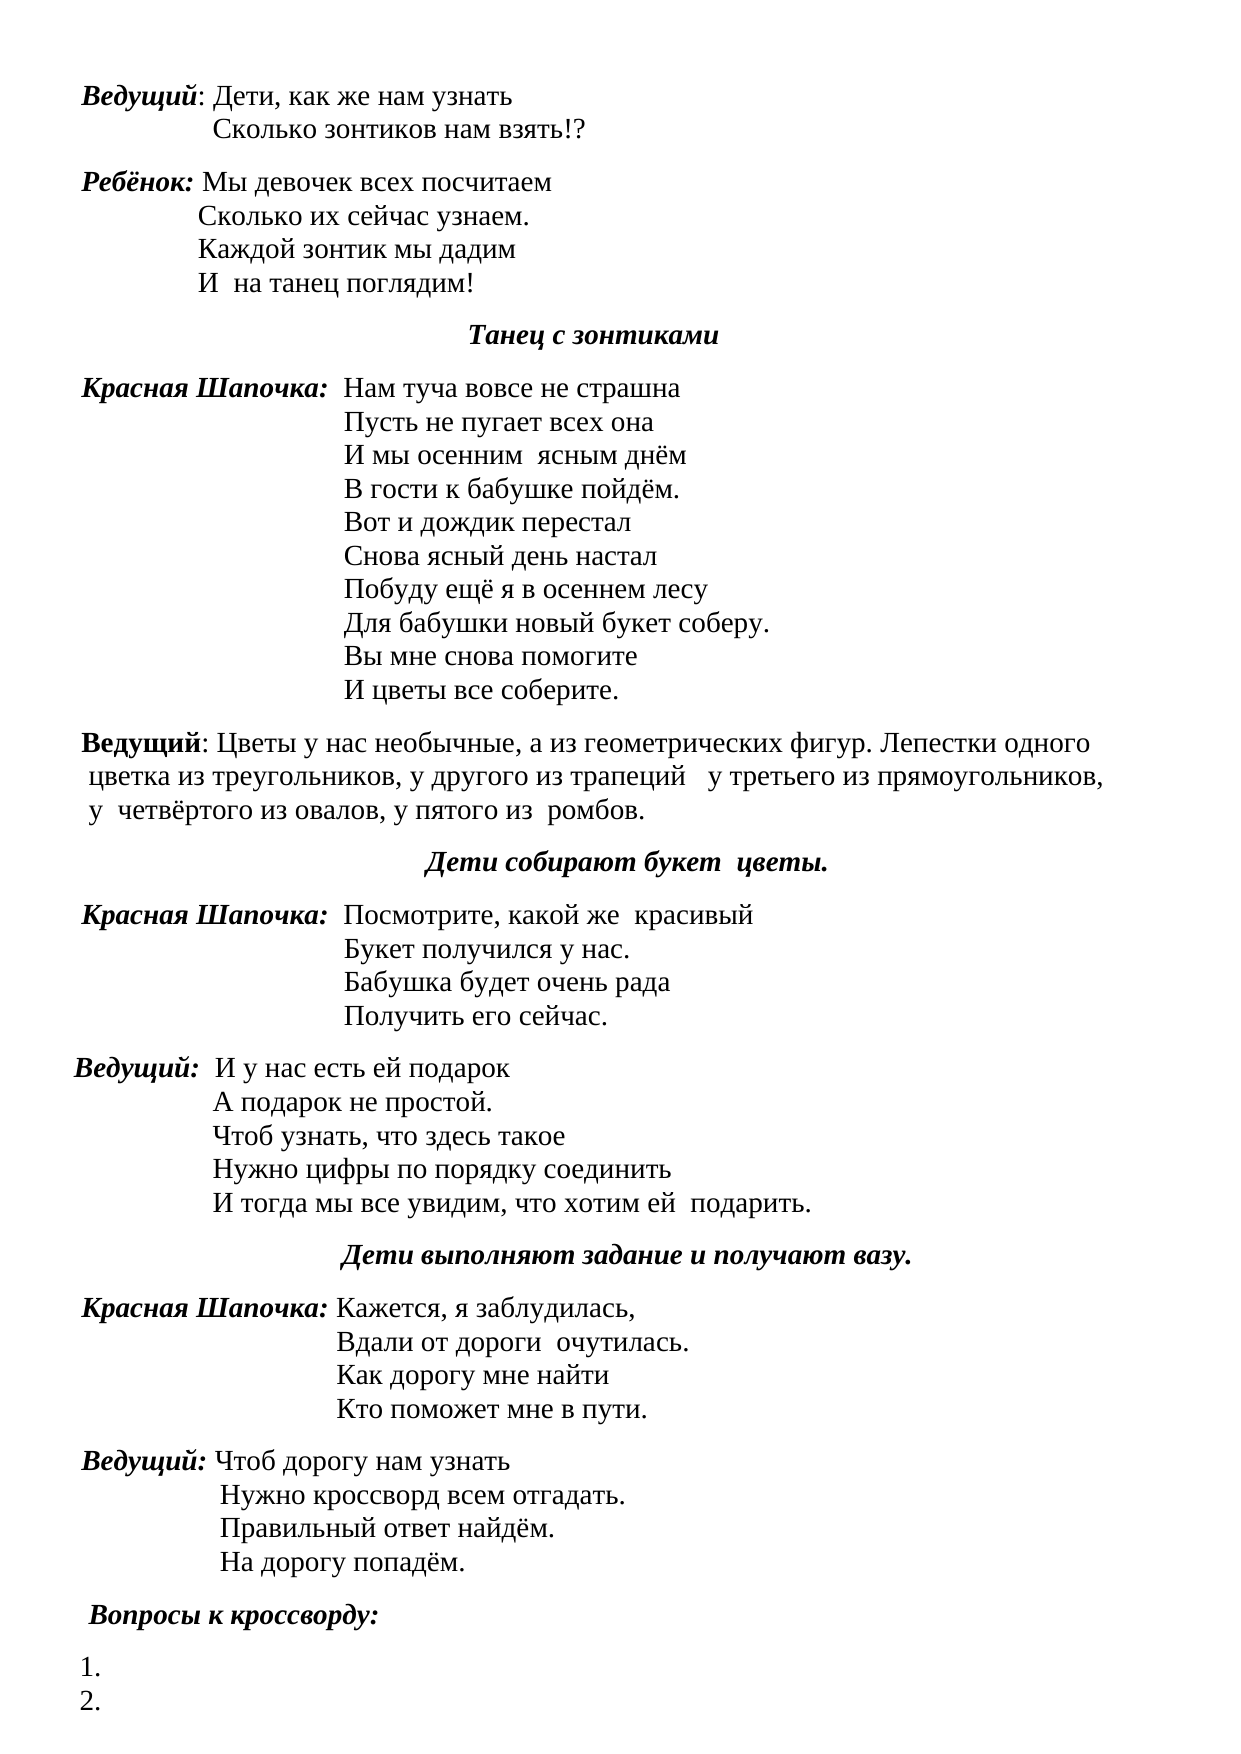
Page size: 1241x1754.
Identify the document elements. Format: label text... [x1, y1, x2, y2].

text Вот и дождик перестал [59, 504, 1196, 538]
text Сколько их сейчас узнаем. [59, 198, 1196, 231]
text Ведущий: И у нас есть ей подарок [59, 1051, 1196, 1084]
text Танец с зонтиками [59, 317, 1196, 351]
text Кто поможет мне в пути. [59, 1391, 1196, 1424]
text Снова ясный день настал [59, 538, 1196, 571]
text На дорогу попадём. [59, 1544, 1196, 1578]
text Побуду ещё я в осеннем лесу [59, 571, 1196, 605]
text Красная Шапочка: Посмотрите, какой же красивый [59, 897, 1196, 931]
text Сколько зонтиков нам взять!? [59, 111, 1196, 145]
text Дети собирают букет цветы. [59, 844, 1196, 878]
text Дети выполняют задание и получают вазу. [59, 1237, 1196, 1271]
text Ведущий: Цветы у нас необычные, а из геометрических фигур. Лепестки одного [59, 725, 1196, 758]
text Как дорогу мне найти [59, 1357, 1196, 1391]
text Для бабушки новый букет соберу. [59, 605, 1196, 638]
text цветка из треугольников, у другого из трапеций у третьего из прямоугольников, [59, 758, 1196, 792]
text Получить его сейчас. [59, 998, 1196, 1031]
text Букет получился у нас. [59, 931, 1196, 964]
text Вы мне снова помогите [59, 638, 1196, 672]
text Правильный ответ найдём. [59, 1511, 1196, 1544]
text Пусть не пугает всех она [59, 404, 1196, 437]
text Каждой зонтик мы дадим [59, 231, 1196, 265]
text И на танец поглядим! [59, 265, 1196, 298]
text Красная Шапочка: Нам туча вовсе не страшна [59, 370, 1196, 404]
text Бабушка будет очень рада [59, 964, 1196, 998]
text А подарок не простой. [59, 1084, 1196, 1118]
text И тогда мы все увидим, что хотим ей подарить. [59, 1185, 1196, 1218]
text Ведущий: Дети, как же нам узнать [59, 78, 1196, 111]
text у четвёртого из овалов, у пятого из ромбов. [59, 792, 1196, 825]
text Чтоб узнать, что здесь такое [59, 1118, 1196, 1151]
text Нужно цифры по порядку соединить [59, 1151, 1196, 1185]
text Нужно кроссворд всем отгадать. [59, 1477, 1196, 1511]
text Ведущий: Чтоб дорогу нам узнать [59, 1443, 1196, 1477]
text И цветы все соберите. [59, 672, 1196, 706]
text В гости к бабушке пойдём. [59, 471, 1196, 504]
text Красная Шапочка: Кажется, я заблудилась, [59, 1290, 1196, 1324]
text Вдали от дороги очутилась. [59, 1324, 1196, 1357]
text Ребёнок: Мы девочек всех посчитаем [59, 164, 1196, 198]
text И мы осенним ясным днём [59, 437, 1196, 471]
text Вопросы к кроссворду: [59, 1597, 1196, 1630]
